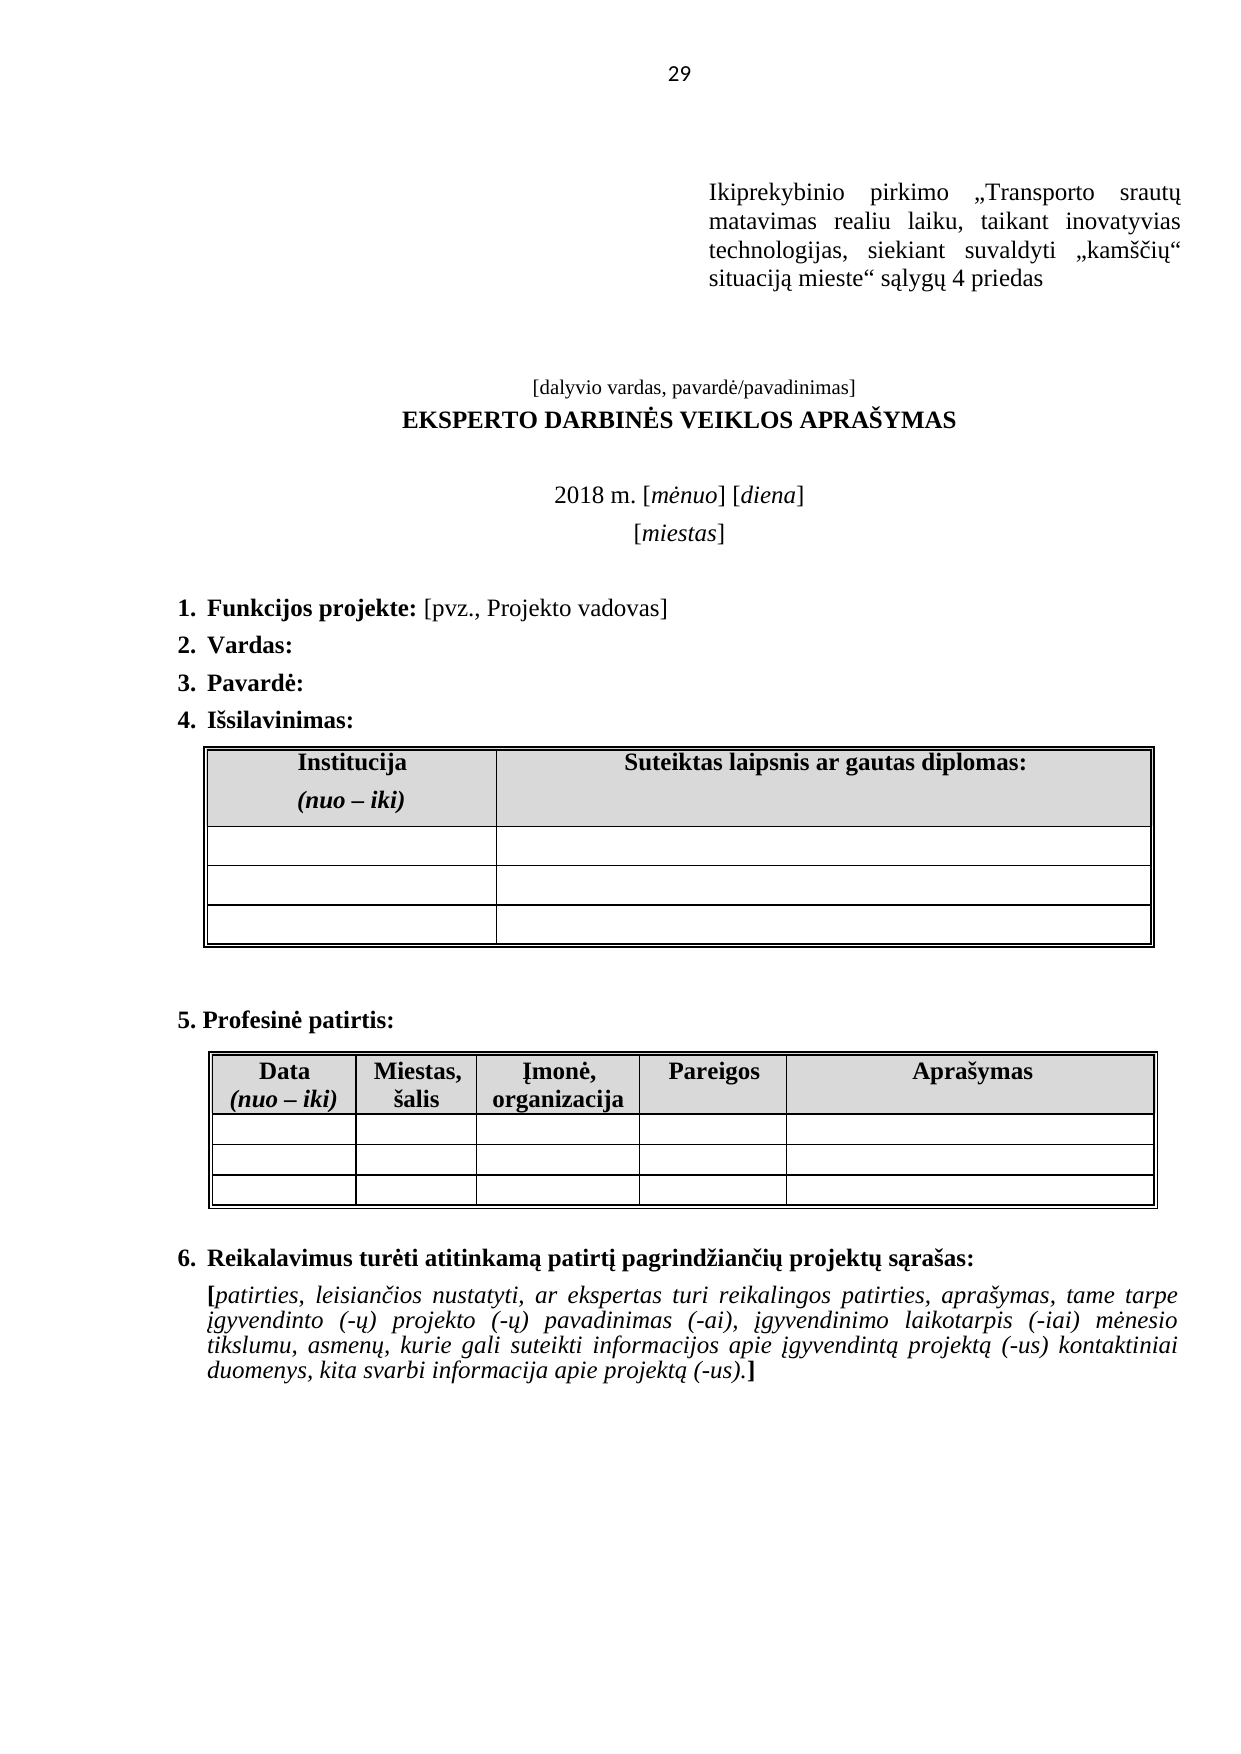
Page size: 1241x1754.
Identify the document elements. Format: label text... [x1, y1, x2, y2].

text [miestas] [177, 521, 1181, 546]
table_cell [477, 1115, 639, 1144]
text EKSPERTO DARBINĖS VEIKLOS APRAŠYMAS [177, 408, 1181, 433]
table_header Data (nuo – iki) [213, 1056, 355, 1113]
table_cell [357, 1145, 476, 1174]
table_cell [477, 1145, 639, 1174]
table_cell [640, 1145, 786, 1174]
table_cell [787, 1115, 1153, 1144]
table_header Pareigos [640, 1056, 786, 1113]
table_cell [208, 906, 496, 943]
table_cell [213, 1115, 355, 1144]
table_cell [497, 827, 1150, 865]
text 2. Vardas: [177, 633, 1181, 658]
subtitle [dalyvio vardas, pavardė/pavadinimas] [207, 375, 1181, 399]
table_cell [640, 1176, 786, 1204]
table_cell [357, 1115, 476, 1144]
text 6. Reikalavimus turėti atitinkamą patirtį pagrindžiančių projektų sąrašas: [177, 1246, 1181, 1271]
text 4. Išsilavinimas: [177, 708, 1181, 733]
table_cell [640, 1115, 786, 1144]
table_header Institucija (nuo – iki) [208, 751, 496, 826]
table_cell [208, 866, 496, 904]
table_cell [497, 906, 1150, 943]
table_cell [497, 866, 1150, 904]
table_header Įmonė, organizacija [477, 1056, 639, 1113]
table_cell [208, 827, 496, 865]
text 3. Pavardė: [177, 671, 1181, 696]
text 5. Profesinė patirtis: [177, 1006, 1181, 1034]
table_cell [213, 1176, 355, 1204]
table_header Aprašymas [787, 1056, 1153, 1113]
table_header Suteiktas laipsnis ar gautas diplomas: [497, 751, 1150, 826]
table_header Miestas, šalis [357, 1056, 476, 1113]
table_cell [787, 1176, 1153, 1204]
text 1. Funkcijos projekte: [pvz., Projekto vadovas] [177, 596, 1181, 621]
text Ikiprekybinio pirkimo „Transporto srautų matavimas realiu laiku, taikant inovatyvias technologijas, siekiant suvaldyti „kamščių“ situaciją mieste“ sąlygų 4 priedas [709, 177, 1181, 292]
table_cell [787, 1145, 1153, 1174]
text 2018 m. [mėnuo] [diena] [177, 483, 1181, 508]
table_cell [477, 1176, 639, 1204]
text [patirties, leisiančios nustatyti, ar ekspertas turi reikalingos patirties, aprašymas, tame tarpe įgyvendinto (-ų) projekto (-ų) pavadinimas (-ai), įgyvendinimo laikotarpis (-iai) mėnesio tikslumu, asmenų, kurie gali suteikti informacijos apie įgyvendintą projektą (-us) kontaktiniai duomenys, kita svarbi informacija apie projektą (-us).] [177, 1284, 1181, 1384]
table_cell [213, 1145, 355, 1174]
table_cell [357, 1176, 476, 1204]
